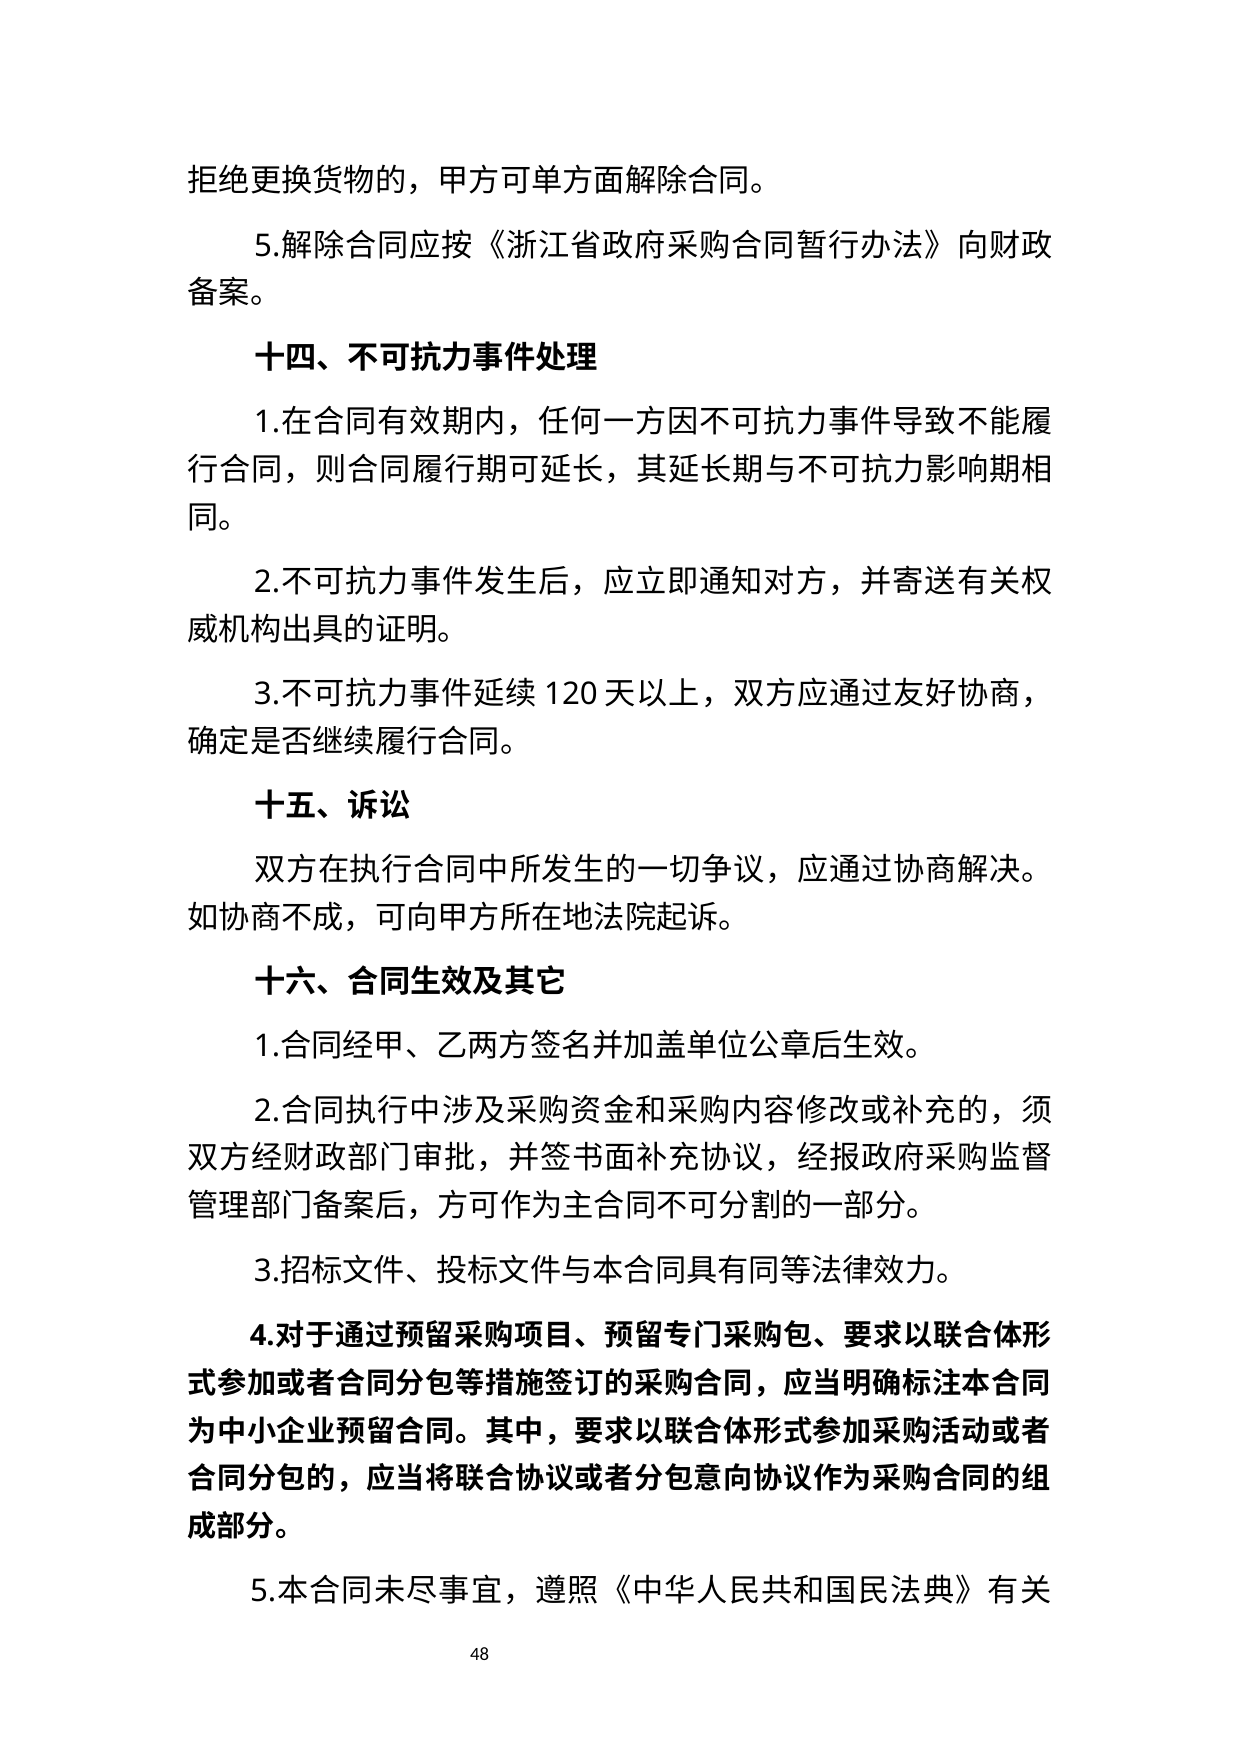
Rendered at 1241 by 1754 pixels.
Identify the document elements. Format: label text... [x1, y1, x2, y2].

text 3.不可抗力事件延续120天以上，双方应通过友好协商，确定是否继续履行合同。 [187, 666, 1053, 762]
text 双方在执行合同中所发生的一切争议，应通过协商解决。如协商不成，可向甲方所在地法院起诉。 [187, 842, 1053, 938]
text 1.合同经甲、乙两方签名并加盖单位公章后生效。 [187, 1018, 1053, 1066]
text 2.不可抗力事件发生后，应立即通知对方，并寄送有关权威机构出具的证明。 [187, 554, 1053, 650]
text 2.合同执行中涉及采购资金和采购内容修改或补充的，须双方经财政部门审批，并签书面补充协议，经报政府采购监督管理部门备案后，方可作为主合同不可分割的一部分。 [187, 1083, 1053, 1226]
text 十四、不可抗力事件处理 [187, 330, 1053, 378]
text 5.解除合同应按《浙江省政府采购合同暂行办法》向财政备案。 [187, 218, 1053, 313]
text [187, 153, 1053, 201]
text 1.在合同有效期内，任何一方因不可抗力事件导致不能履行合同，则合同履行期可延长，其延长期与不可抗力影响期相同。 [187, 394, 1053, 538]
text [187, 1563, 1053, 1611]
text 十六、合同生效及其它 [187, 954, 1053, 1002]
text 十五、诉讼 [187, 778, 1053, 826]
text 4.对于通过预留采购项目、预留专门采购包、要求以联合体形式参加或者合同分包等措施签订的采购合同，应当明确标注本合同为中小企业预留合同。其中，要求以联合体形式参加采购活动或者合同分包的，应当将联合协议或者分包意向协议作为采购合同的组成部分。 [187, 1307, 1053, 1546]
text 3.招标文件、投标文件与本合同具有同等法律效力。 [187, 1243, 1053, 1291]
